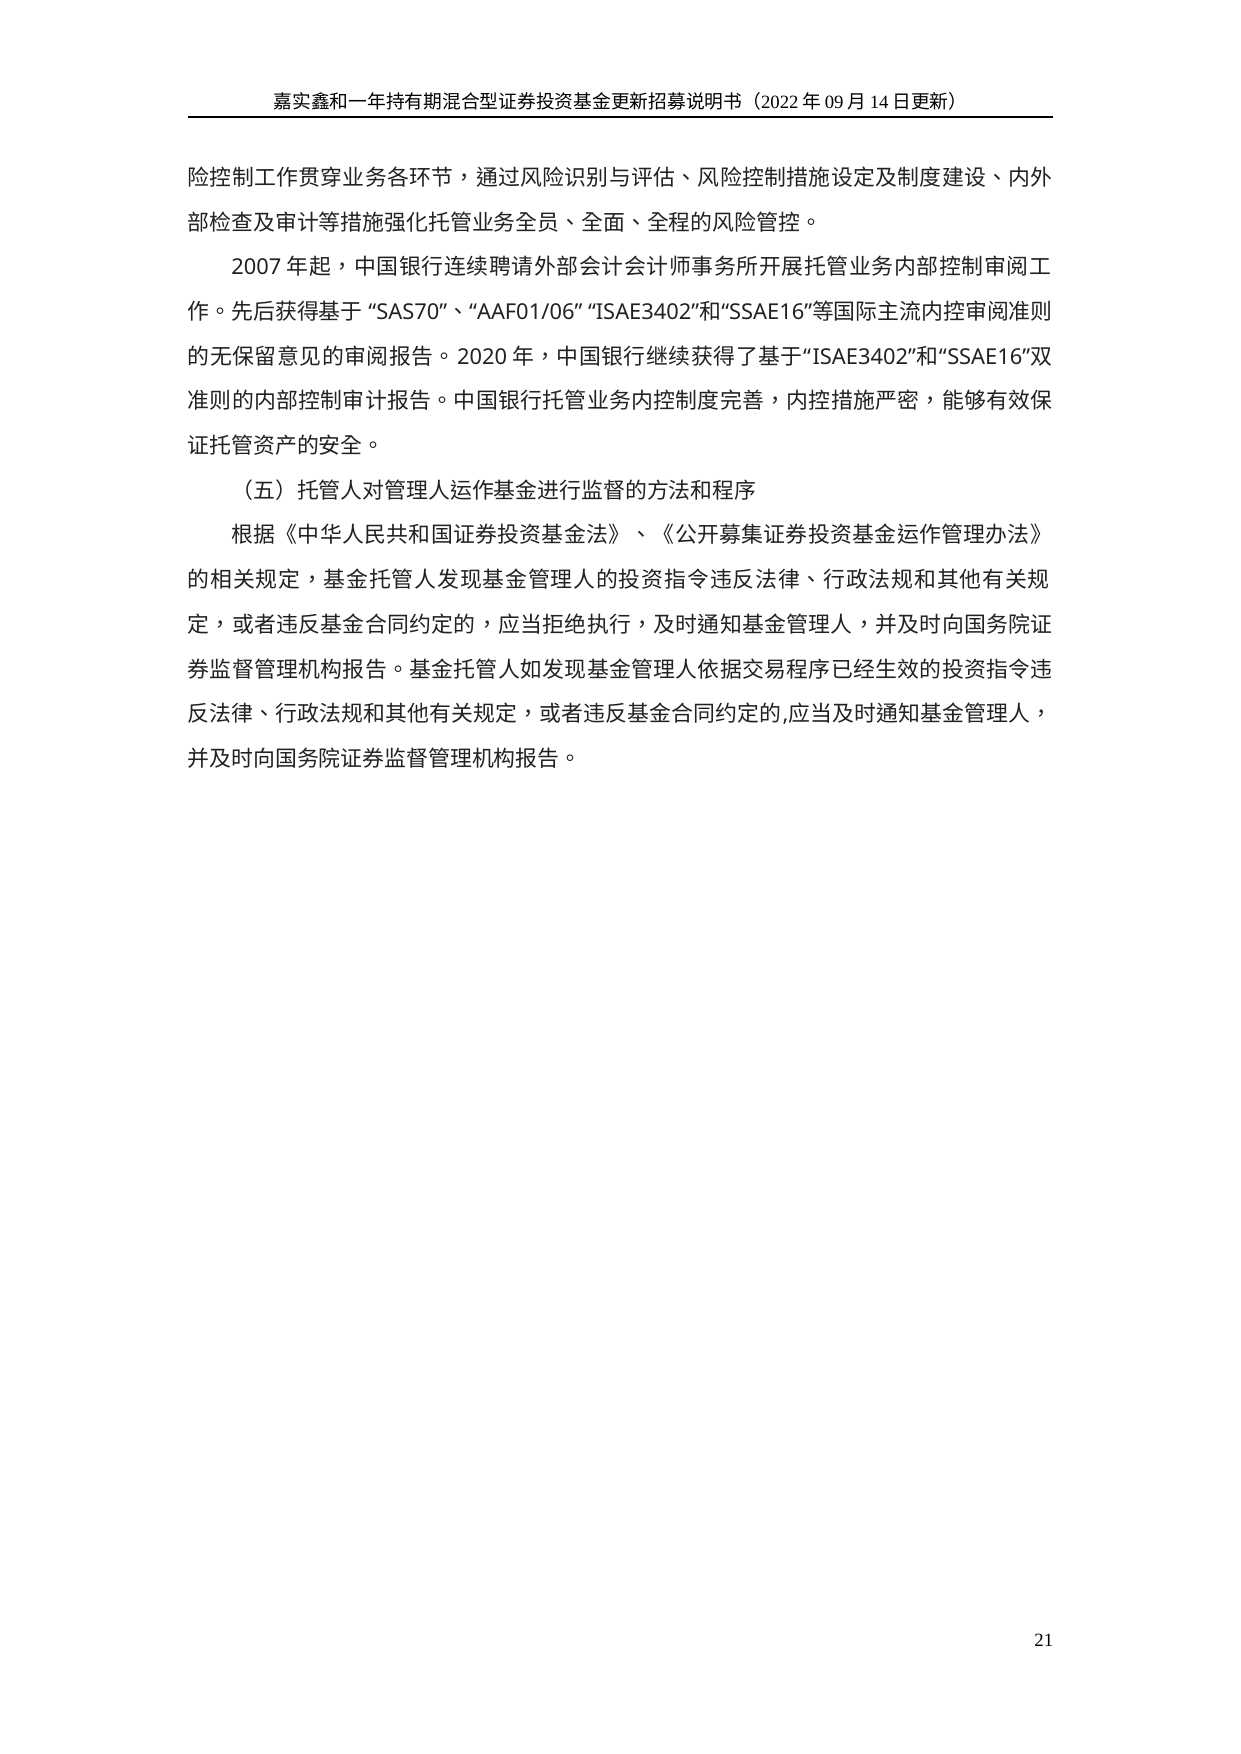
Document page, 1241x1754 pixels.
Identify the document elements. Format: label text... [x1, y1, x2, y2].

text 2007年起，中国银行连续聘请外部会计会计师事务所开展托管业务内部控制审阅工作。先后获得基于 “SAS70”、“AAF01/06” “ISAE3402”和“SSAE16”等国际主流内控审阅准则的无保留意见的审阅报告。2020年，中国银行继续获得了基于“ISAE3402”和“SSAE16”双准则的内部控制审计报告。中国银行托管业务内控制度完善，内控措施严密，能够有效保证托管资产的安全。 [187, 251, 1053, 460]
text （五）托管人对管理人运作基金进行监督的方法和程序 [187, 475, 1053, 504]
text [187, 162, 1053, 236]
text 根据《中华人民共和国证券投资基金法》、《公开募集证券投资基金运作管理办法》的相关规定，基金托管人发现基金管理人的投资指令违反法律、行政法规和其他有关规定，或者违反基金合同约定的，应当拒绝执行，及时通知基金管理人，并及时向国务院证券监督管理机构报告。基金托管人如发现基金管理人依据交易程序已经生效的投资指令违反法律、行政法规和其他有关规定，或者违反基金合同约定的,应当及时通知基金管理人，并及时向国务院证券监督管理机构报告。 [187, 519, 1053, 773]
